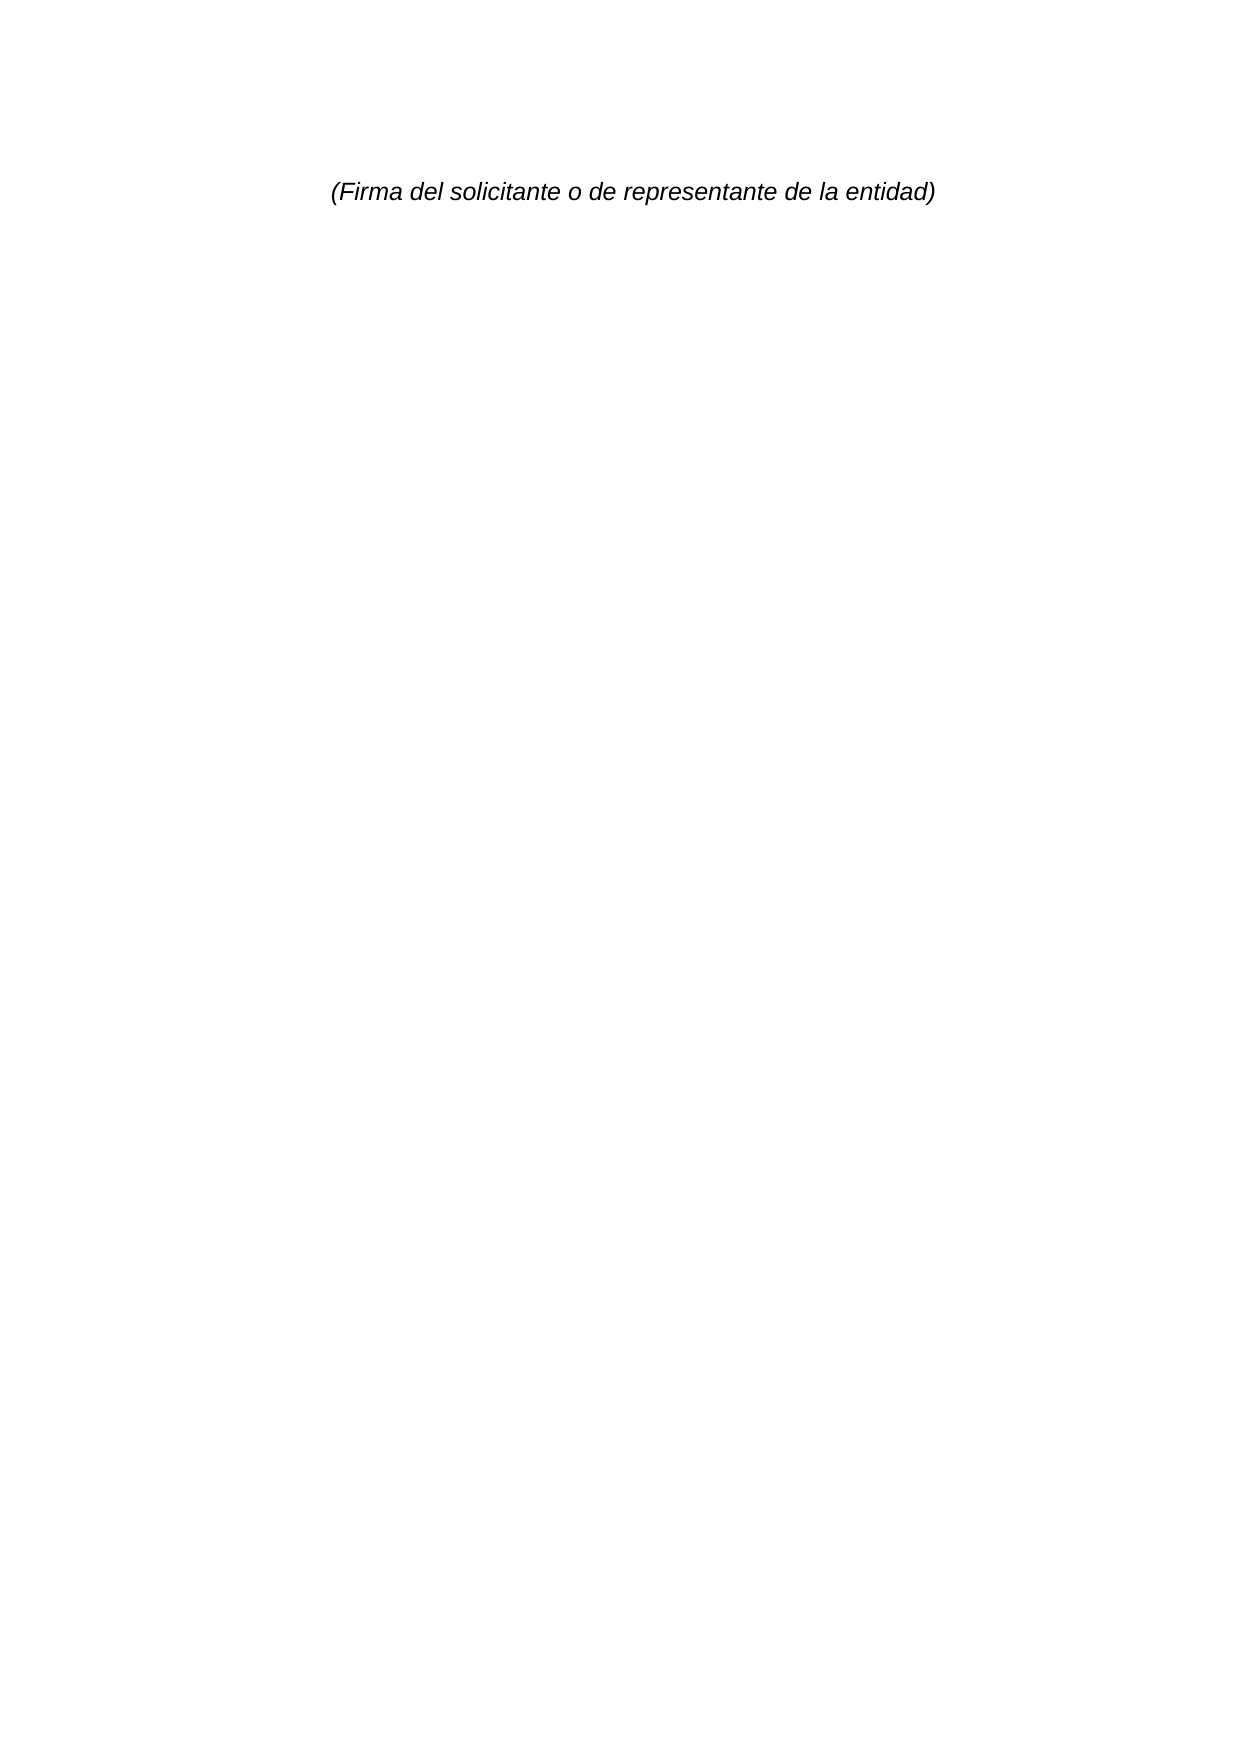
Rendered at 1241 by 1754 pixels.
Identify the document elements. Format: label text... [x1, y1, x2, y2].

text (Firma del solicitante o de representante de la entidad) [177, 177, 1092, 206]
